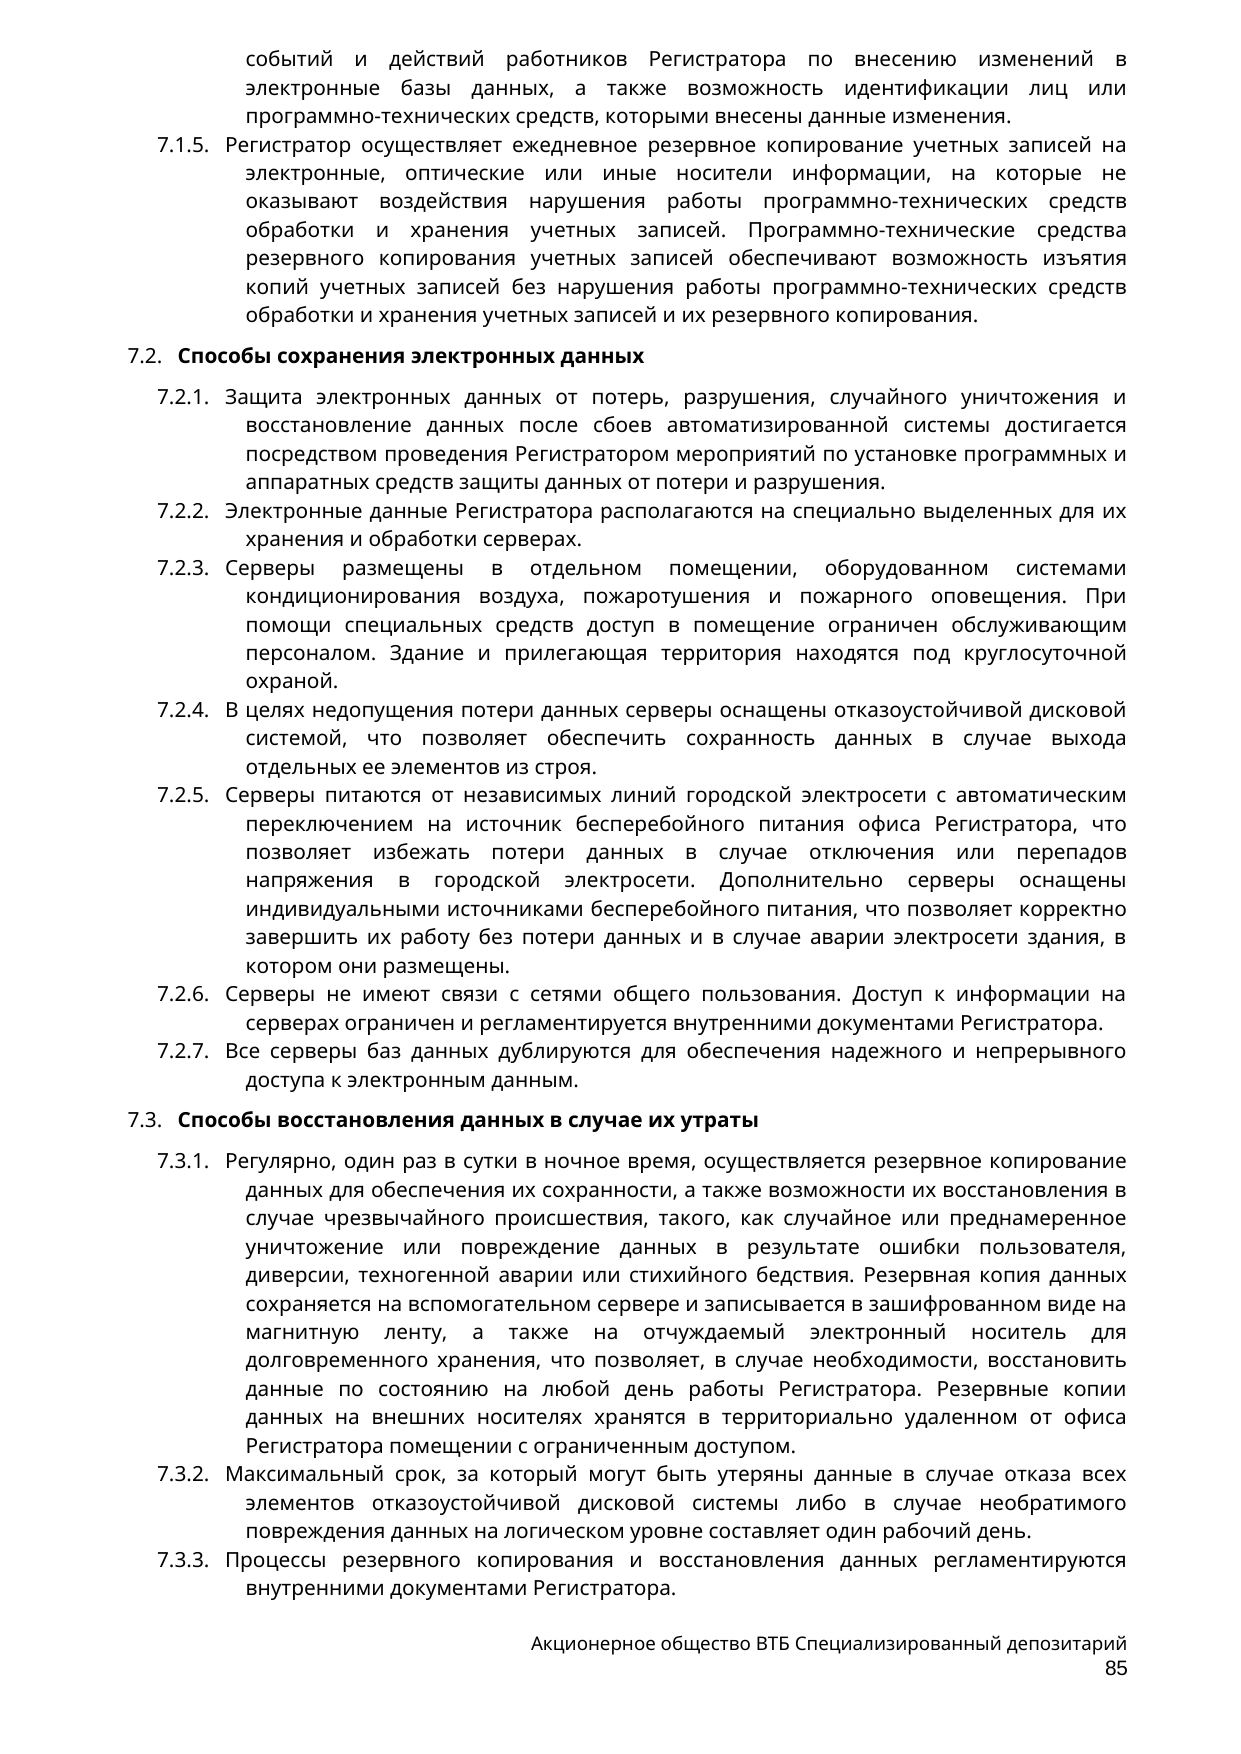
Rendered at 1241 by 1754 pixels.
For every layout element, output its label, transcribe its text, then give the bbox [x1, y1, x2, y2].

subtitle Способы сохранения электронных данных [127, 341, 1128, 370]
list Регулярно, один раз в сутки в ночное время, осуществляется резервное копирование данных для обеспечения их сохранности, а также возможности их восстановления в случае чрезвычайного происшествия, такого, как случайное или преднамеренное уничтожение или повреждение данных в результате ошибки пользователя, диверсии, техногенной аварии или стихийного бедствия. Резервная копия данных сохраняется на вспомогательном сервере и записывается в зашифрованном виде на магнитную ленту, а также на отчуждаемый электронный носитель для долговременного хранения, что позволяет, в случае необходимости, восстановить данные по состоянию на любой день работы Регистратора. Резервные копии данных на внешних носителях хранятся в территориально удаленном от офиса Регистратора помещении с ограниченным доступом. [157, 1147, 1128, 1459]
subtitle Способы восстановления данных в случае их утраты [127, 1106, 1128, 1134]
list Серверы размещены в отдельном помещении, оборудованном системами кондиционирования воздуха, пожаротушения и пожарного оповещения. При помощи специальных средств доступ в помещение ограничен обслуживающим персоналом. Здание и прилегающая территория находятся под круглосуточной охраной. [157, 553, 1128, 695]
list В целях недопущения потери данных серверы оснащены отказоустойчивой дисковой системой, что позволяет обеспечить сохранность данных в случае выхода отдельных ее элементов из строя. [157, 695, 1128, 780]
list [157, 44, 1128, 130]
list Серверы не имеют связи с сетями общего пользования. Доступ к информации на серверах ограничен и регламентируется внутренними документами Регистратора. [157, 979, 1128, 1036]
list Регистратор осуществляет ежедневное резервное копирование учетных записей на электронные, оптические или иные носители информации, на которые не оказывают воздействия нарушения работы программно-технических средств обработки и хранения учетных записей. Программно-технические средства резервного копирования учетных записей обеспечивают возможность изъятия копий учетных записей без нарушения работы программно-технических средств обработки и хранения учетных записей и их резервного копирования. [157, 130, 1128, 329]
list Защита электронных данных от потерь, разрушения, случайного уничтожения и восстановление данных после сбоев автоматизированной системы достигается посредством проведения Регистратором мероприятий по установке программных и аппаратных средств защиты данных от потери и разрушения. [157, 382, 1128, 496]
list Серверы питаются от независимых линий городской электросети с автоматическим переключением на источник бесперебойного питания офиса Регистратора, что позволяет избежать потери данных в случае отключения или перепадов напряжения в городской электросети. Дополнительно серверы оснащены индивидуальными источниками бесперебойного питания, что позволяет корректно завершить их работу без потери данных и в случае аварии электросети здания, в котором они размещены. [157, 780, 1128, 979]
list Электронные данные Регистратора располагаются на специально выделенных для их хранения и обработки серверах. [157, 496, 1128, 553]
list Все серверы баз данных дублируются для обеспечения надежного и непрерывного доступа к электронным данным. [157, 1036, 1128, 1093]
list Процессы резервного копирования и восстановления данных регламентируются внутренними документами Регистратора. [157, 1545, 1128, 1602]
list Максимальный срок, за который могут быть утеряны данные в случае отказа всех элементов отказоустойчивой дисковой системы либо в случае необратимого повреждения данных на логическом уровне составляет один рабочий день. [157, 1459, 1128, 1545]
